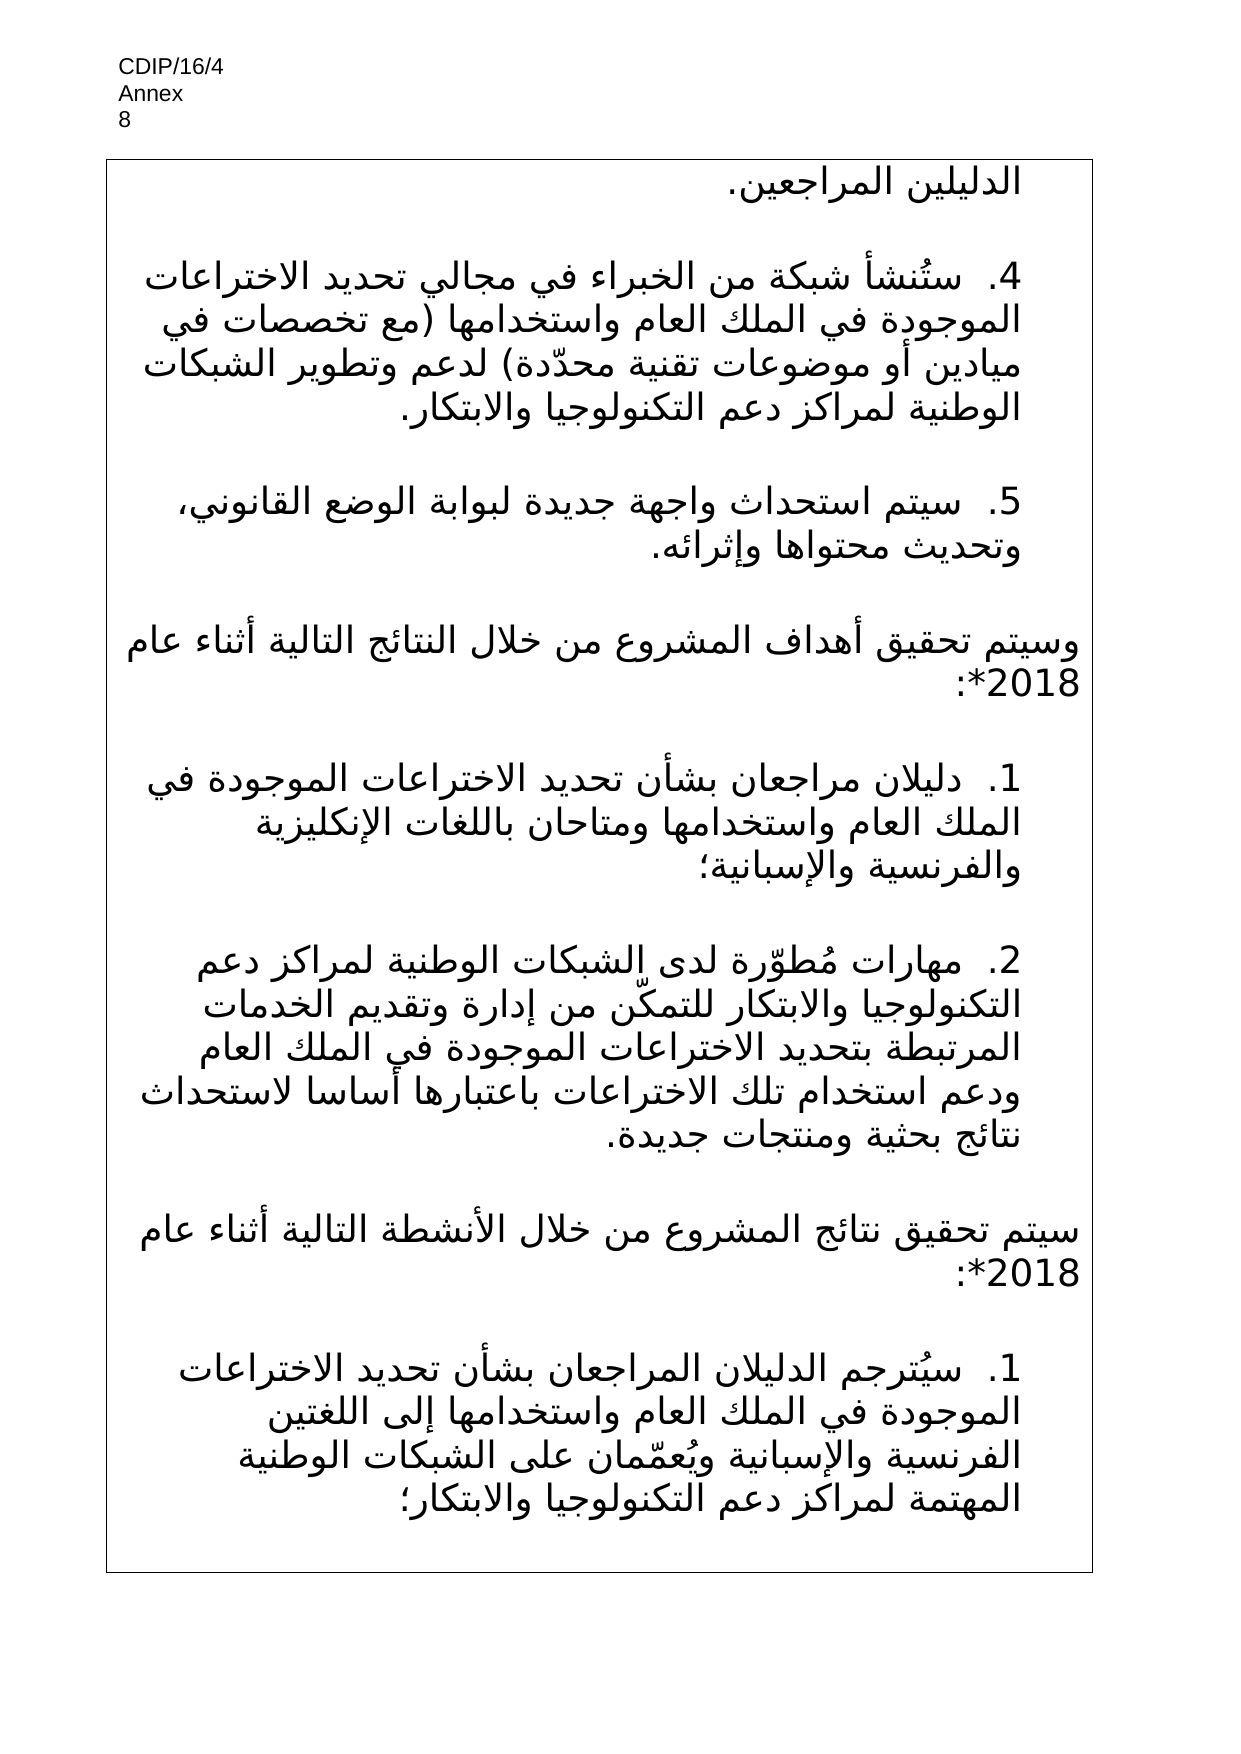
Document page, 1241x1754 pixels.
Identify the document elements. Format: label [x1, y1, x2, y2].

table_cell [107, 160, 1092, 1572]
